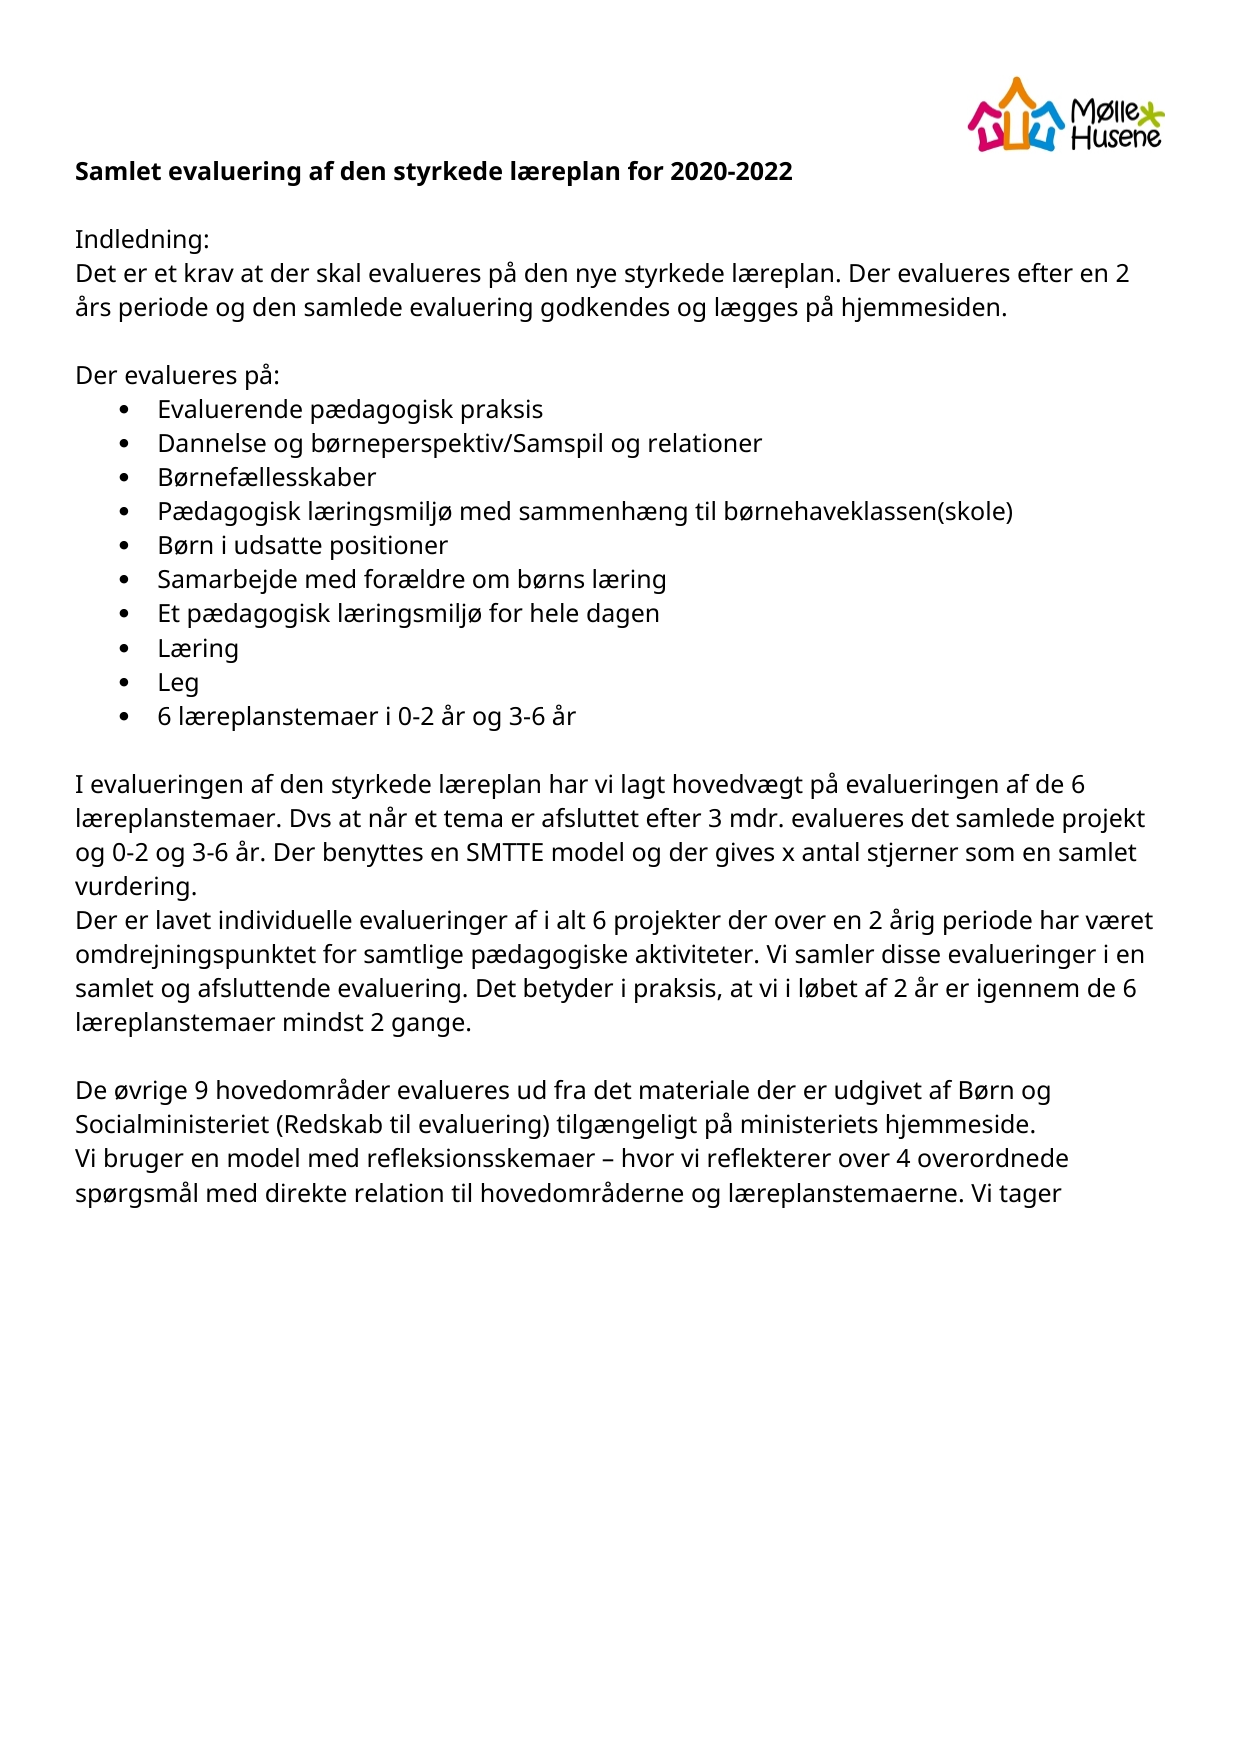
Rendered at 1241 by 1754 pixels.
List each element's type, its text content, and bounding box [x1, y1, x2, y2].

text Der er lavet individuelle evalueringer af i alt 6 projekter der over en 2 årig periode har været omdrejningspunktet for samtlige pædagogiske aktiviteter. Vi samler disse evalueringer i en samlet og afsluttende evaluering. Det betyder i praksis, at vi i løbet af 2 år er igennem de 6 læreplanstemaer mindst 2 gange. [75, 903, 1165, 1039]
text Vi bruger en model med refleksionsskemaer – hvor vi reflekterer over 4 overordnede spørgsmål med direkte relation til hovedområderne og læreplanstemaerne. Vi tager udgangspunkt i den daglige praksis og vil supplere med konkrete eksempler. [75, 1141, 1165, 1209]
list 6 læreplanstemaer i 0-2 år og 3-6 år [119, 698, 1165, 732]
picture [966, 75, 1166, 154]
text Samlet evaluering af den styrkede læreplan for 2020-2022 [75, 153, 1165, 187]
list Evaluerende pædagogisk praksis [119, 392, 1165, 426]
text Der evalueres på: [75, 358, 1165, 392]
text I evalueringen af den styrkede læreplan har vi lagt hovedvægt på evalueringen af de 6 læreplanstemaer. Dvs at når et tema er afsluttet efter 3 mdr. evalueres det samlede projekt og 0-2 og 3-6 år. Der benyttes en SMTTE model og der gives x antal stjerner som en samlet vurdering. [75, 766, 1165, 903]
text De øvrige 9 hovedområder evalueres ud fra det materiale der er udgivet af Børn og Socialministeriet (Redskab til evaluering) tilgængeligt på ministeriets hjemmeside. [75, 1073, 1165, 1141]
list Læring [119, 630, 1165, 664]
list Børn i udsatte positioner [119, 528, 1165, 562]
list Børnefællesskaber [119, 460, 1165, 494]
list Samarbejde med forældre om børns læring [119, 562, 1165, 596]
list Et pædagogisk læringsmiljø for hele dagen [119, 596, 1165, 630]
text Indledning: [75, 221, 1165, 256]
text Det er et krav at der skal evalueres på den nye styrkede læreplan. Der evalueres efter en 2 års periode og den samlede evaluering godkendes og lægges på hjemmesiden. [75, 256, 1165, 324]
list Dannelse og børneperspektiv/Samspil og relationer [119, 426, 1165, 460]
list Leg [119, 664, 1165, 698]
list Pædagogisk læringsmiljø med sammenhæng til børnehaveklassen(skole) [119, 494, 1165, 528]
